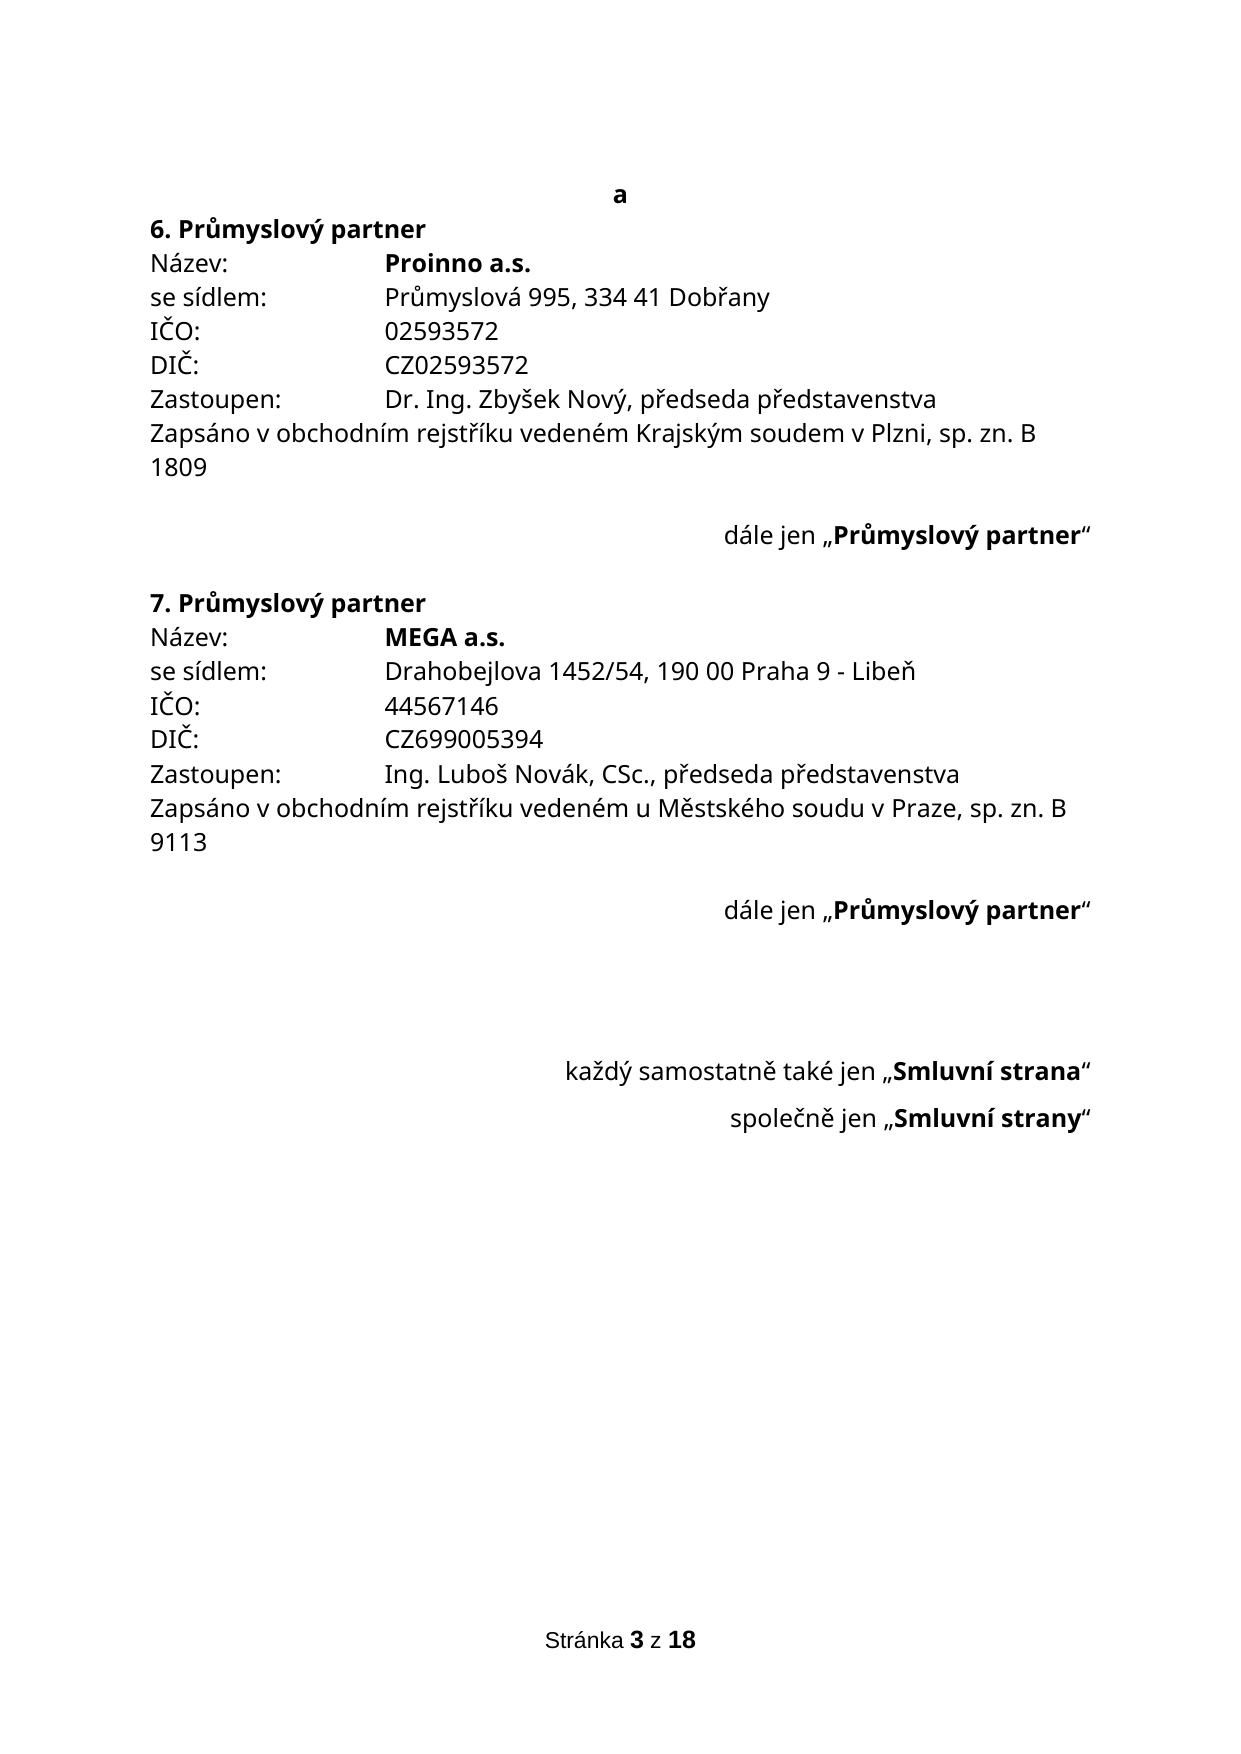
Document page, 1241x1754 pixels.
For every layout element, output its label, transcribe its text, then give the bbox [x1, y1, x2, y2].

text DIČ: CZ02593572 [150, 347, 1090, 382]
text společně jen „Smluvní strany“ [150, 1100, 1090, 1134]
text IČO: 02593572 [150, 313, 1090, 347]
text a [150, 177, 1090, 211]
text Zapsáno v obchodním rejstříku vedeném Krajským soudem v Plzni, sp. zn. B 1809 [150, 416, 1090, 484]
text se sídlem: Průmyslová 995, 334 41 Dobřany [150, 279, 1090, 313]
text každý samostatně také jen „Smluvní strana“ [150, 1054, 1090, 1088]
text IČO: 44567146 [150, 688, 1090, 722]
text Název: Proinno a.s. [150, 245, 1090, 279]
text Zastoupen: Dr. Ing. Zbyšek Nový, předseda představenstva [150, 382, 1090, 416]
text 7. Průmyslový partner [150, 586, 1090, 620]
text 6. Průmyslový partner [150, 211, 1090, 245]
text DIČ: CZ699005394 [150, 722, 1090, 756]
text Zapsáno v obchodním rejstříku vedeném u Městského soudu v Praze, sp. zn. B 9113 [150, 790, 1090, 858]
text dále jen „Průmyslový partner“ [150, 518, 1090, 552]
text Název: MEGA a.s. [150, 620, 1090, 654]
text se sídlem: Drahobejlova 1452/54, 190 00 Praha 9 - Libeň [150, 654, 1090, 688]
text dále jen „Průmyslový partner“ [150, 892, 1090, 927]
text Zastoupen: Ing. Luboš Novák, CSc., předseda představenstva [150, 756, 1090, 790]
